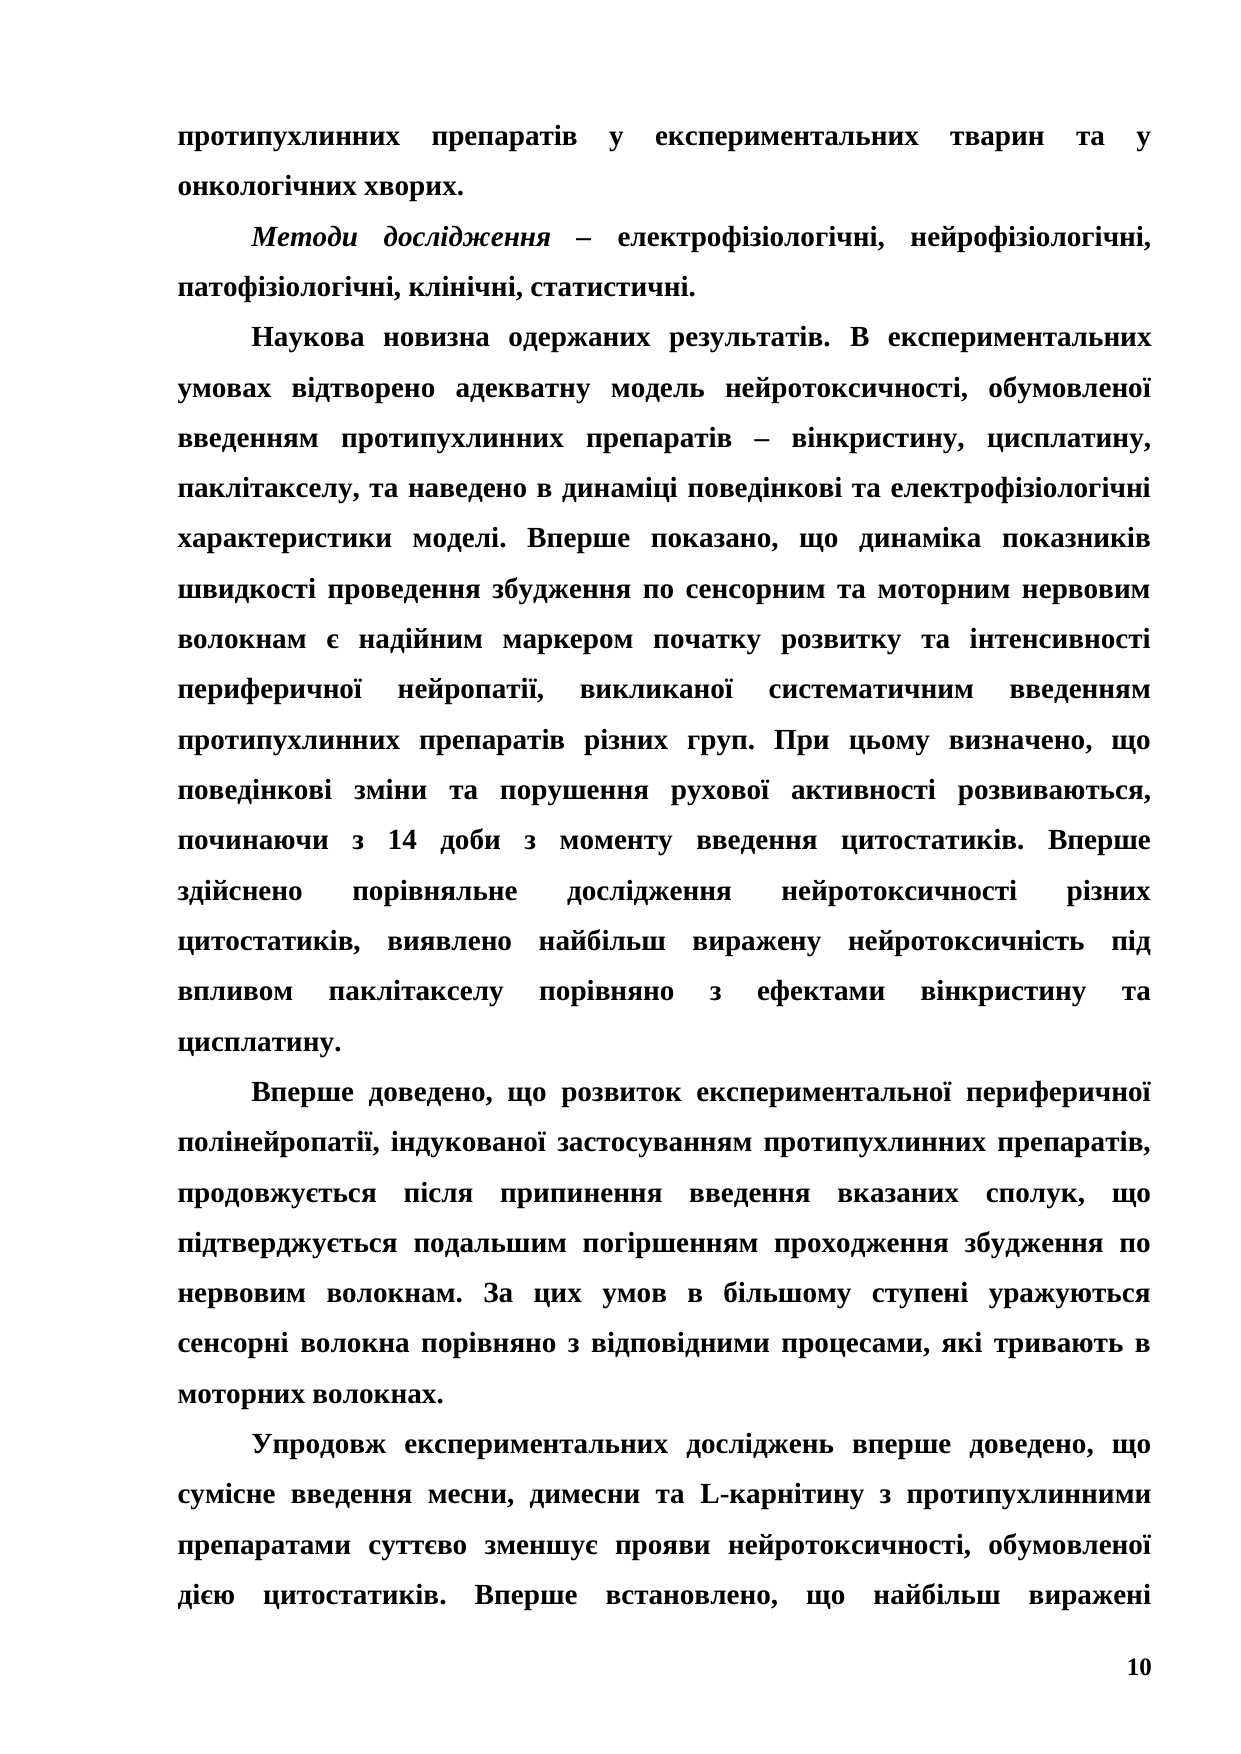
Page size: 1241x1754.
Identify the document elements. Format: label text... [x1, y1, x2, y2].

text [177, 1426, 1152, 1611]
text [177, 118, 1152, 202]
text Наукова новизна одержаних результатів. В експериментальних умовах відтворено адекватну модель нейротоксичності, обумовленої введенням протипухлинних препаратів – вінкристину, цисплатину, паклітакселу, та наведено в динаміці поведінкові та електрофізіологічні характеристики моделі. Вперше показано, що динаміка показників швидкості проведення збудження по сенсорним та моторним нервовим волокнам є надійним маркером початку розвитку та інтенсивності периферичної нейропатії, викликаної систематичним введенням протипухлинних препаратів різних груп. При цьому визначено, що поведінкові зміни та порушення рухової активності розвиваються, починаючи з 14 доби з моменту введення цитостатиків. Вперше здійснено порівняльне дослідження нейротоксичності різних цитостатиків, виявлено найбільш виражену нейротоксичність під впливом паклітакселу порівняно з ефектами вінкристину та цисплатину. [177, 319, 1152, 1057]
text Методи дослідження – електрофізіологічні, нейрофізіологічні, патофізіологічні, клінічні, статистичні. [177, 219, 1152, 303]
text Вперше доведено, що розвиток експериментальної периферичної полінейропатії, індукованої застосуванням протипухлинних препаратів, продовжується після припинення введення вказаних сполук, що підтверджується подальшим погіршенням проходження збудження по нервовим волокнам. За цих умов в більшому ступені уражуються сенсорні волокна порівняно з відповідними процесами, які тривають в моторних волокнах. [177, 1074, 1152, 1409]
